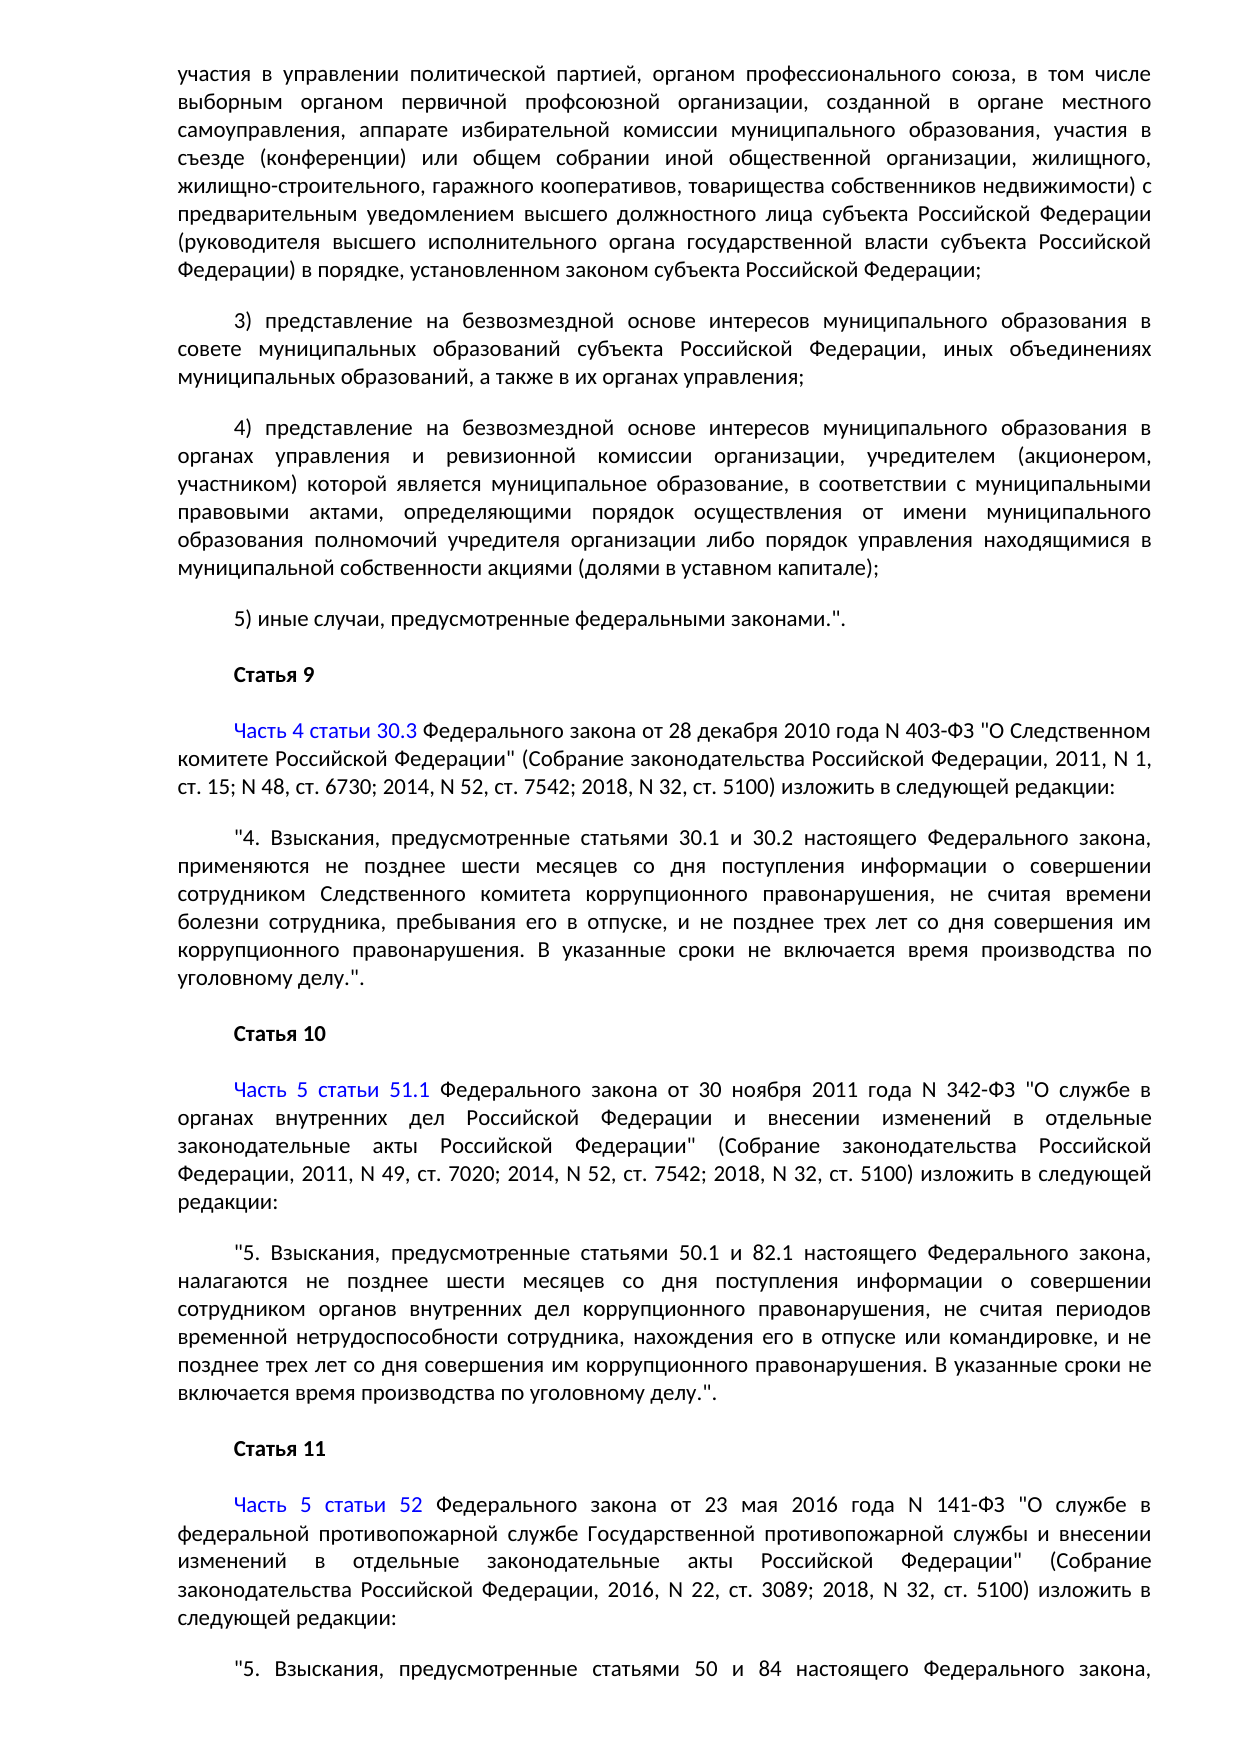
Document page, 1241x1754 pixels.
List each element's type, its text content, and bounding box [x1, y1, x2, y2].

title Статья 10 [177, 1019, 1152, 1047]
text 3) представление на безвозмездной основе интересов муниципального образования в совете муниципальных образований субъекта Российской Федерации, иных объединениях муниципальных образований, а также в их органах управления; [177, 306, 1152, 390]
text 4) представление на безвозмездной основе интересов муниципального образования в органах управления и ревизионной комиссии организации, учредителем (акционером, участником) которой является муниципальное образование, в соответствии с муниципальными правовыми актами, определяющими порядок осуществления от имени муниципального образования полномочий учредителя организации либо порядок управления находящимися в муниципальной собственности акциями (долями в уставном капитале); [177, 413, 1152, 581]
text "5. Взыскания, предусмотренные статьями 50.1 и 82.1 настоящего Федерального закона, налагаются не позднее шести месяцев со дня поступления информации о совершении сотрудником органов внутренних дел коррупционного правонарушения, не считая периодов временной нетрудоспособности сотрудника, нахождения его в отпуске или командировке, и не позднее трех лет со дня совершения им коррупционного правонарушения. В указанные сроки не включается время производства по уголовному делу.". [177, 1238, 1152, 1407]
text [177, 59, 1152, 283]
text Часть 4 статьи 30.3 Федерального закона от 28 декабря 2010 года N 403-ФЗ "О Следственном комитете Российской Федерации" (Собрание законодательства Российской Федерации, 2011, N 1, ст. 15; N 48, ст. 6730; 2014, N 52, ст. 7542; 2018, N 32, ст. 5100) изложить в следующей редакции: [177, 716, 1152, 800]
text Часть 5 статьи 52 Федерального закона от 23 мая 2016 года N 141-ФЗ "О службе в федеральной противопожарной службе Государственной противопожарной службы и внесении изменений в отдельные законодательные акты Российской Федерации" (Собрание законодательства Российской Федерации, 2016, N 22, ст. 3089; 2018, N 32, ст. 5100) изложить в следующей редакции: [177, 1491, 1152, 1631]
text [177, 1654, 1152, 1682]
title Статья 11 [177, 1434, 1152, 1463]
text 5) иные случаи, предусмотренные федеральными законами.". [177, 604, 1152, 632]
text Часть 5 статьи 51.1 Федерального закона от 30 ноября 2011 года N 342-ФЗ "О службе в органах внутренних дел Российской Федерации и внесении изменений в отдельные законодательные акты Российской Федерации" (Собрание законодательства Российской Федерации, 2011, N 49, ст. 7020; 2014, N 52, ст. 7542; 2018, N 32, ст. 5100) изложить в следующей редакции: [177, 1075, 1152, 1216]
title Статья 9 [177, 660, 1152, 688]
text "4. Взыскания, предусмотренные статьями 30.1 и 30.2 настоящего Федерального закона, применяются не позднее шести месяцев со дня поступления информации о совершении сотрудником Следственного комитета коррупционного правонарушения, не считая времени болезни сотрудника, пребывания его в отпуске, и не позднее трех лет со дня совершения им коррупционного правонарушения. В указанные сроки не включается время производства по уголовному делу.". [177, 823, 1152, 991]
